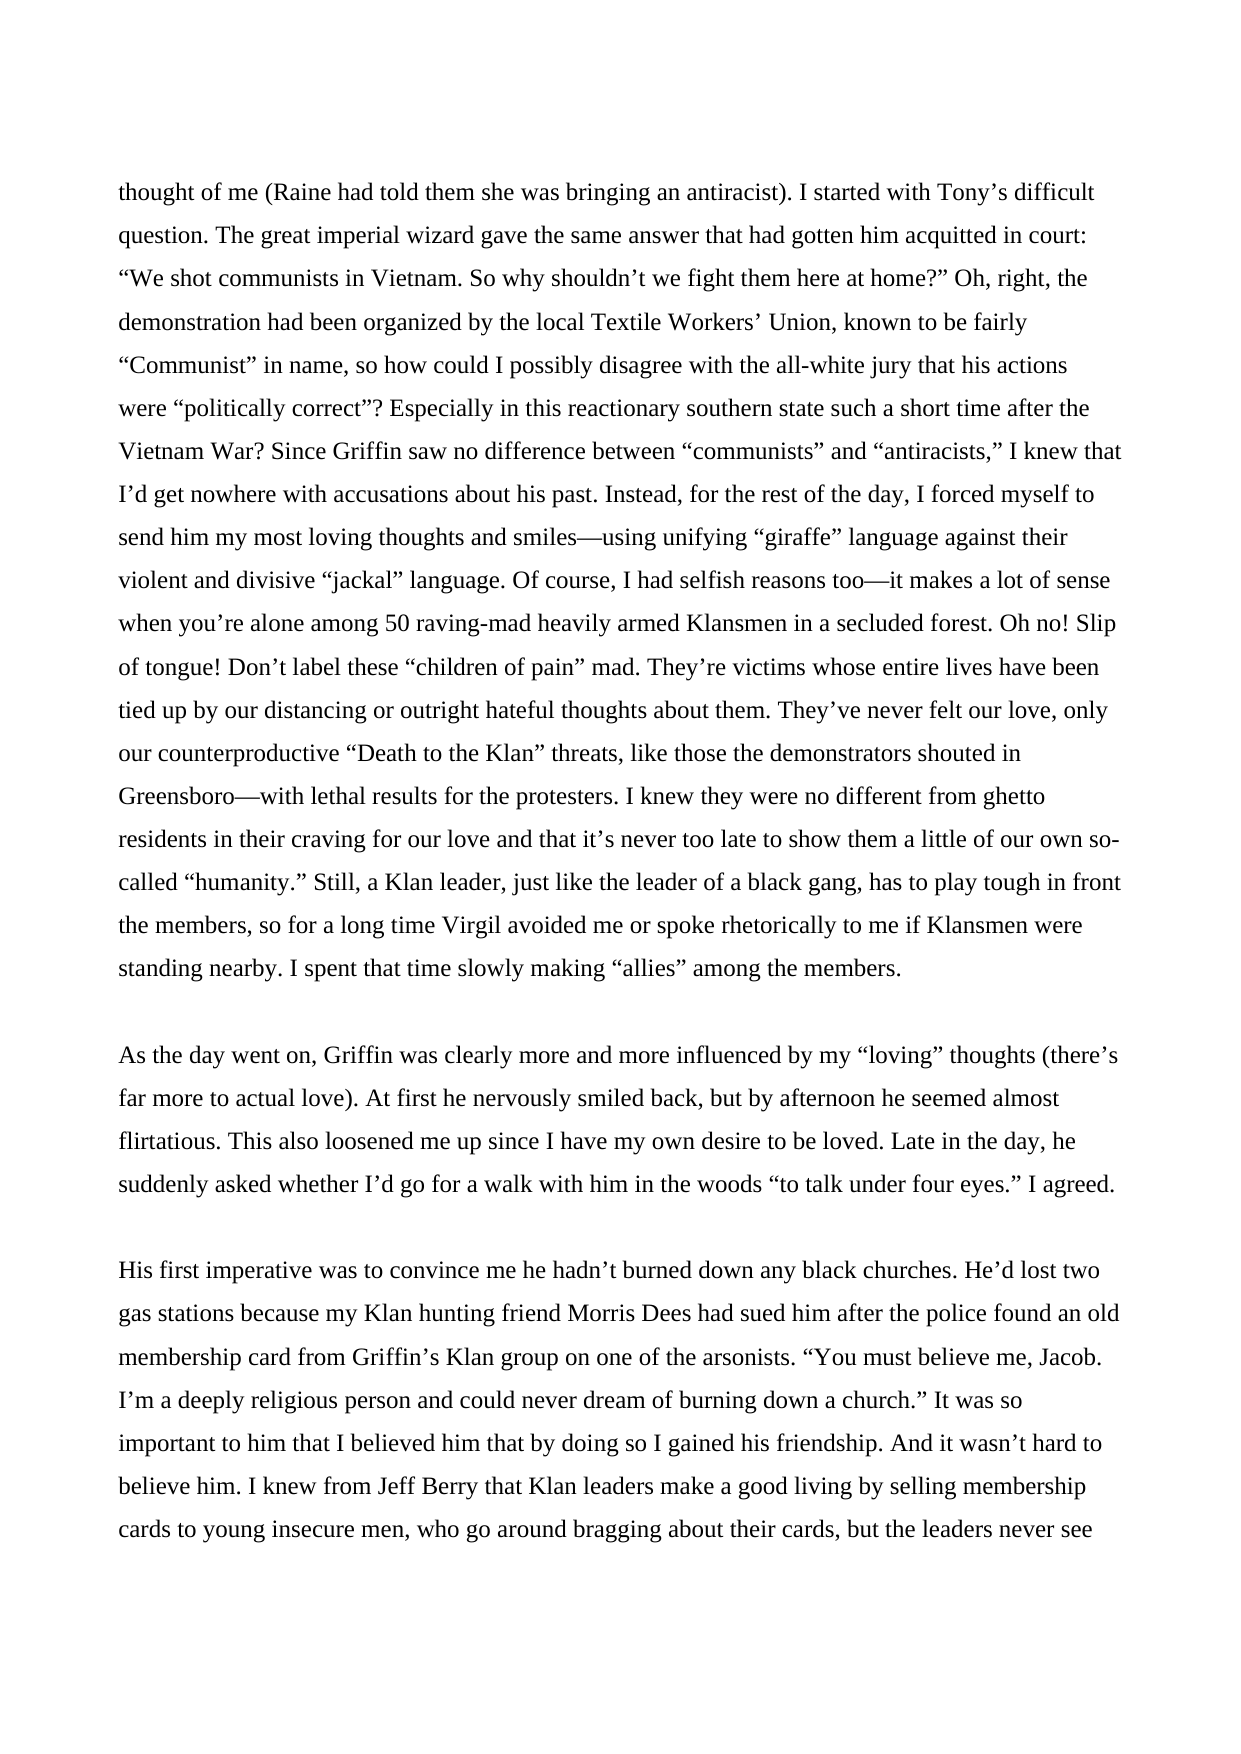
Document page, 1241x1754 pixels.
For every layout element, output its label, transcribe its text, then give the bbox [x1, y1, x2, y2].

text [118, 1255, 1122, 1543]
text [118, 177, 1122, 1025]
text As the day went on, Griffin was clearly more and more influenced by my “loving” thoughts (there’s far more to actual love). At first he nervously smiled back, but by afternoon he seemed almost flirtatious. This also loosened me up since I have my own desire to be loved. Late in the day, he suddenly asked whether I’d go for a walk with him in the woods “to talk under four eyes.” I agreed. [118, 1040, 1122, 1241]
